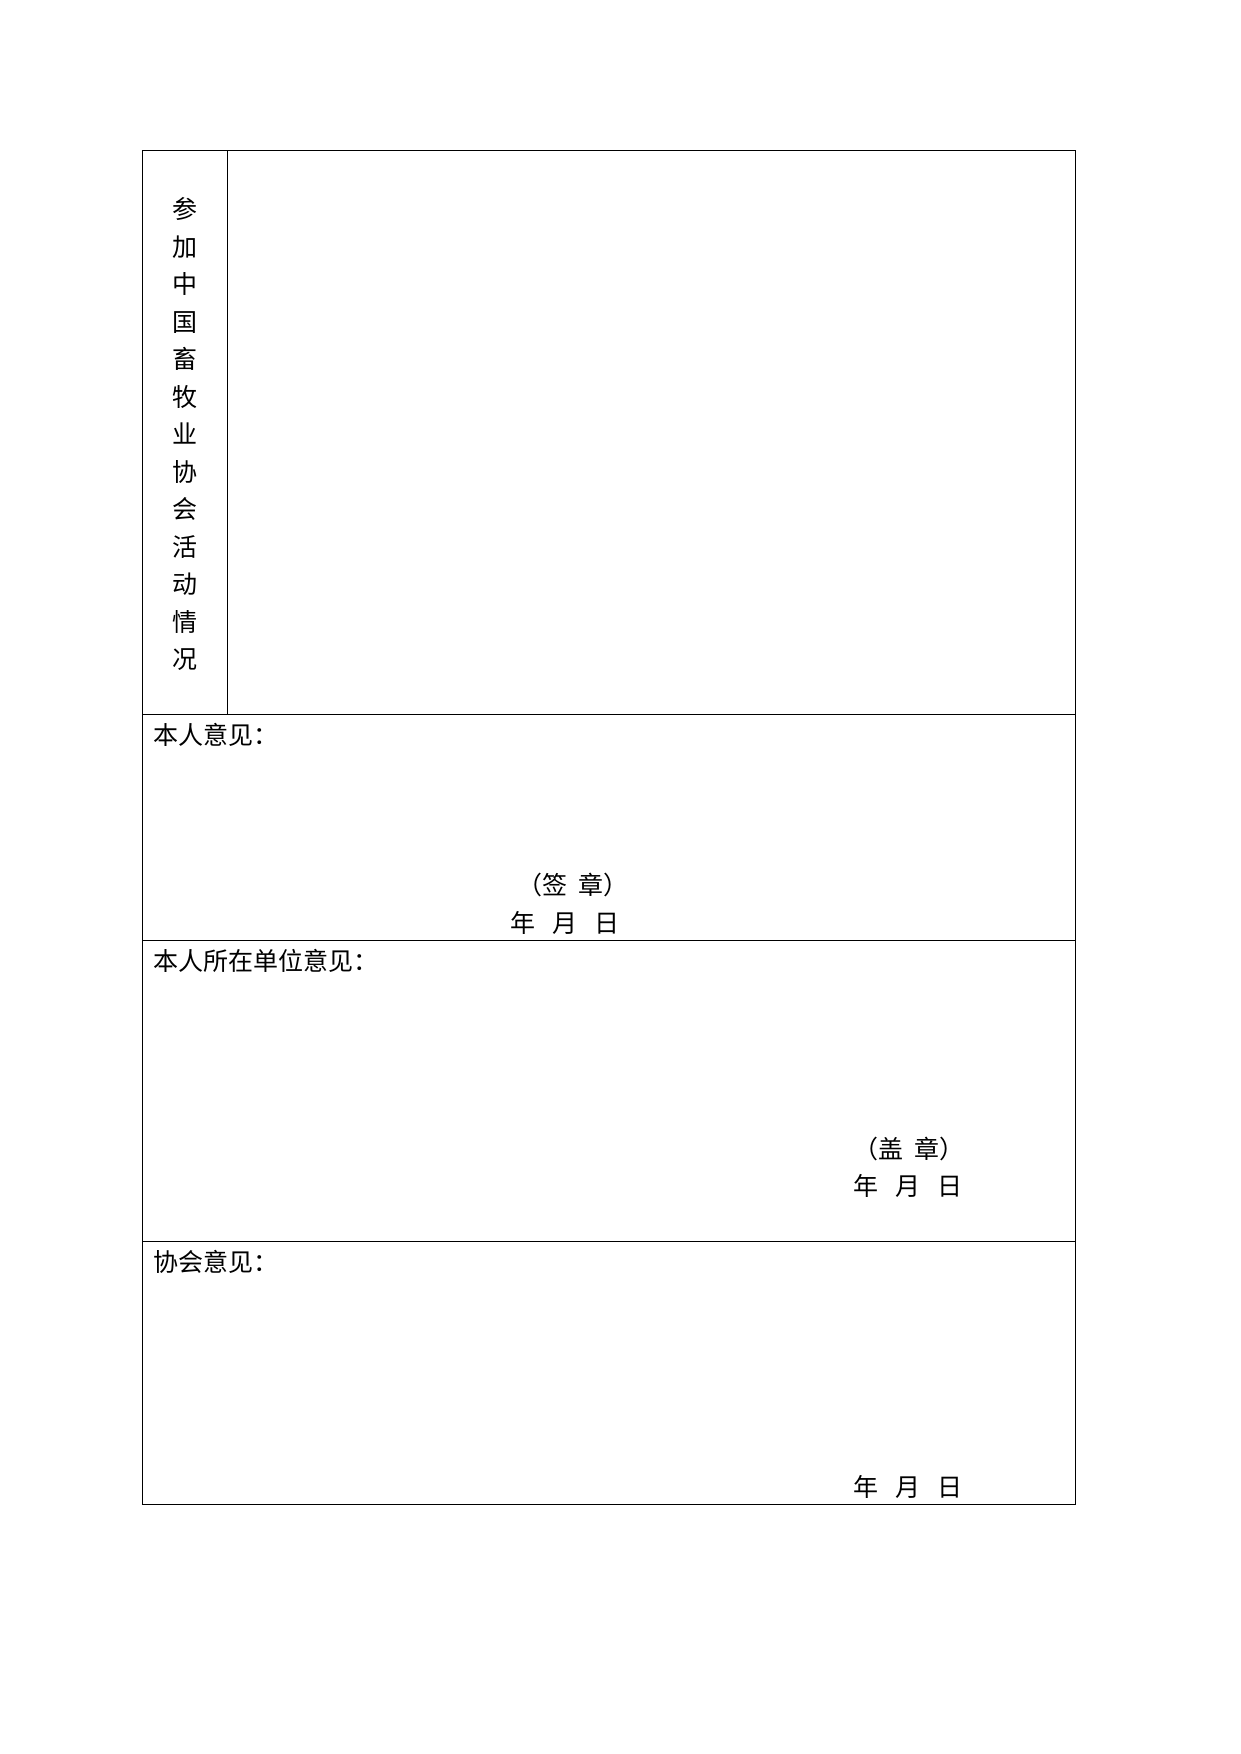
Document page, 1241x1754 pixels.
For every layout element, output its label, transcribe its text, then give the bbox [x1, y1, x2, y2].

table_cell 本人所在单位意见： （盖 章） 年 月 日 [143, 941, 1075, 1241]
table_cell [228, 151, 1075, 713]
table_cell 参 加 中 国 畜 牧 业 协 会 活 动 情 况 [143, 151, 227, 713]
table_cell 协会意见： 年 月 日 [143, 1242, 1075, 1504]
table_cell 本人意见： （签 章） 年 月 日 [143, 715, 1075, 939]
